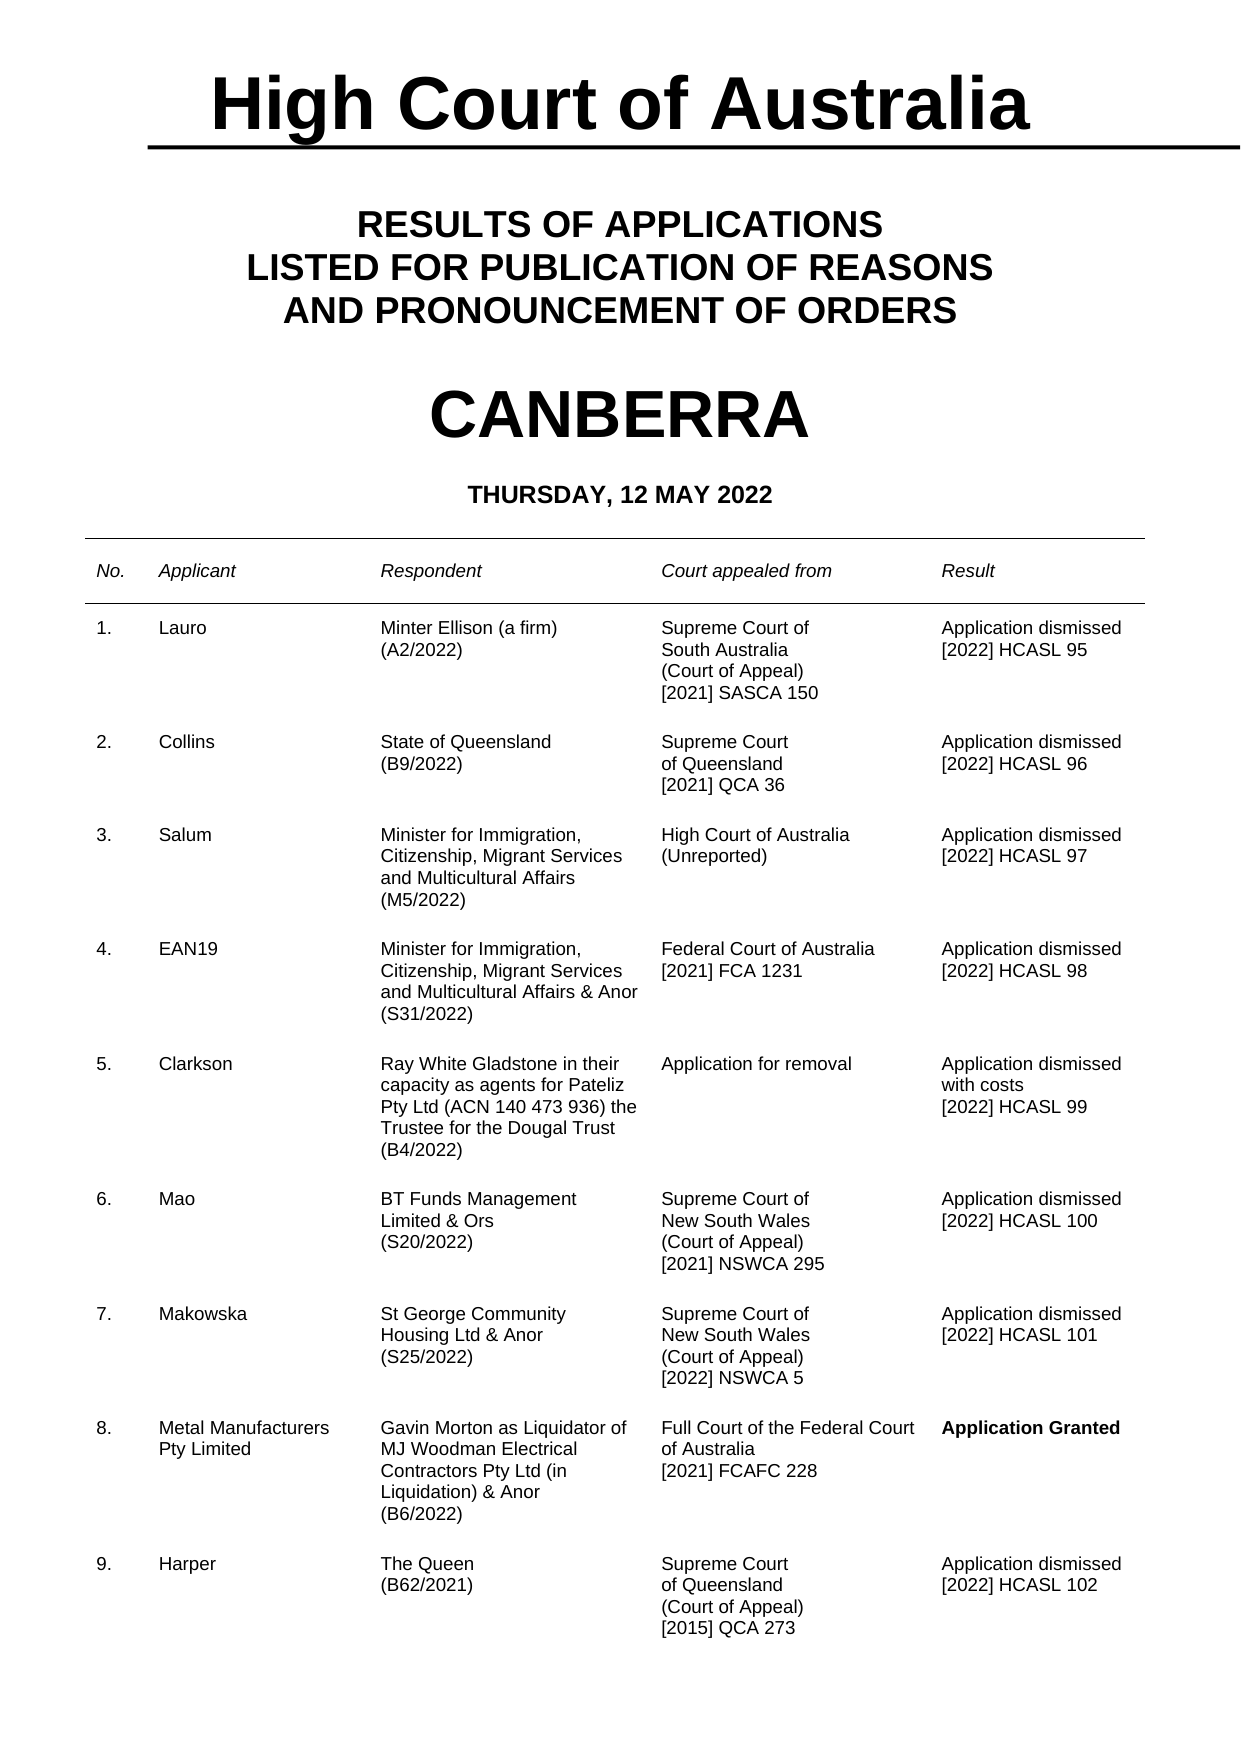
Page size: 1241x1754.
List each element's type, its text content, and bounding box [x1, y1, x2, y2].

table_cell The Queen (B62/2021) [369, 1553, 650, 1639]
table_cell Application dismissed [2022] HCASL 101 [930, 1303, 1145, 1417]
table_cell [85, 1417, 147, 1552]
table_cell Application dismissed [2022] HCASL 97 [930, 824, 1145, 938]
table_header Court appealed from [650, 539, 930, 603]
table_cell Salum [147, 824, 369, 938]
text THURSDAY, 12 MAY 2022 [148, 480, 1093, 509]
table_cell Supreme Court of South Australia (Court of Appeal) [2021] SASCA 150 [650, 604, 930, 731]
table_cell Mao [147, 1188, 369, 1302]
table_cell Supreme Court of New South Wales (Court of Appeal) [2021] NSWCA 295 [650, 1188, 930, 1302]
table_cell Supreme Court of Queensland (Court of Appeal) [2015] QCA 273 [650, 1553, 930, 1639]
table_header Applicant [147, 539, 369, 603]
table_cell Application dismissed [2022] HCASL 100 [930, 1188, 1145, 1302]
table_cell [85, 1188, 147, 1302]
table_cell Minister for Immigration, Citizenship, Migrant Services and Multicultural Affairs (M5/2022) [369, 824, 650, 938]
table_cell Application for removal [650, 1052, 930, 1188]
table_cell Full Court of the Federal Court of Australia [2021] FCAFC 228 [650, 1417, 930, 1552]
table_cell Ray White Gladstone in their capacity as agents for Pateliz Pty Ltd (ACN 140 473 936) the Trustee for the Dougal Trust (B4/2022) [369, 1052, 650, 1188]
table_cell Application dismissed [2022] HCASL 98 [930, 938, 1145, 1052]
table_cell [85, 604, 147, 731]
table_cell [85, 731, 147, 824]
table_cell Makowska [147, 1303, 369, 1417]
table_cell Application Granted [930, 1417, 1145, 1552]
table_cell [85, 1052, 147, 1188]
table_cell State of Queensland (B9/2022) [369, 731, 650, 824]
table_cell High Court of Australia (Unreported) [650, 824, 930, 938]
text CANBERRA [148, 374, 1093, 451]
table_cell BT Funds Management Limited & Ors (S20/2022) [369, 1188, 650, 1302]
table_cell Gavin Morton as Liquidator of MJ Woodman Electrical Contractors Pty Ltd (in Liquidation) & Anor (B6/2022) [369, 1417, 650, 1552]
table_cell Application dismissed [2022] HCASL 96 [930, 731, 1145, 824]
table_cell Metal Manufacturers Pty Limited [147, 1417, 369, 1552]
table_cell Minister for Immigration, Citizenship, Migrant Services and Multicultural Affairs & Anor (S31/2022) [369, 938, 650, 1052]
table_cell Collins [147, 731, 369, 824]
table_cell Application dismissed [2022] HCASL 95 [930, 604, 1145, 731]
table_cell [85, 938, 147, 1052]
table_cell Supreme Court of Queensland [2021] QCA 36 [650, 731, 930, 824]
table_cell St George Community Housing Ltd & Anor (S25/2022) [369, 1303, 650, 1417]
table_cell [85, 1553, 147, 1639]
table_cell Application dismissed with costs [2022] HCASL 99 [930, 1052, 1145, 1188]
table_cell Application dismissed [2022] HCASL 102 [930, 1553, 1145, 1639]
table_cell Federal Court of Australia [2021] FCA 1231 [650, 938, 930, 1052]
table_cell [85, 1303, 147, 1417]
table_cell [85, 824, 147, 938]
table_cell Lauro [147, 604, 369, 731]
table_cell Supreme Court of New South Wales (Court of Appeal) [2022] NSWCA 5 [650, 1303, 930, 1417]
table_cell EAN19 [147, 938, 369, 1052]
table_header Result [930, 539, 1145, 603]
table_cell Clarkson [147, 1052, 369, 1188]
table_cell Harper [147, 1553, 369, 1639]
text RESULTS OF APPLICATIONS LISTED FOR PUBLICATION OF REASONS AND PRONOUNCEMENT OF ORDERS [148, 202, 1093, 331]
text High Court of Australia [148, 59, 1093, 145]
table_header Respondent [369, 539, 650, 603]
table_header No. [85, 539, 147, 603]
table_cell Minter Ellison (a firm) (A2/2022) [369, 604, 650, 731]
